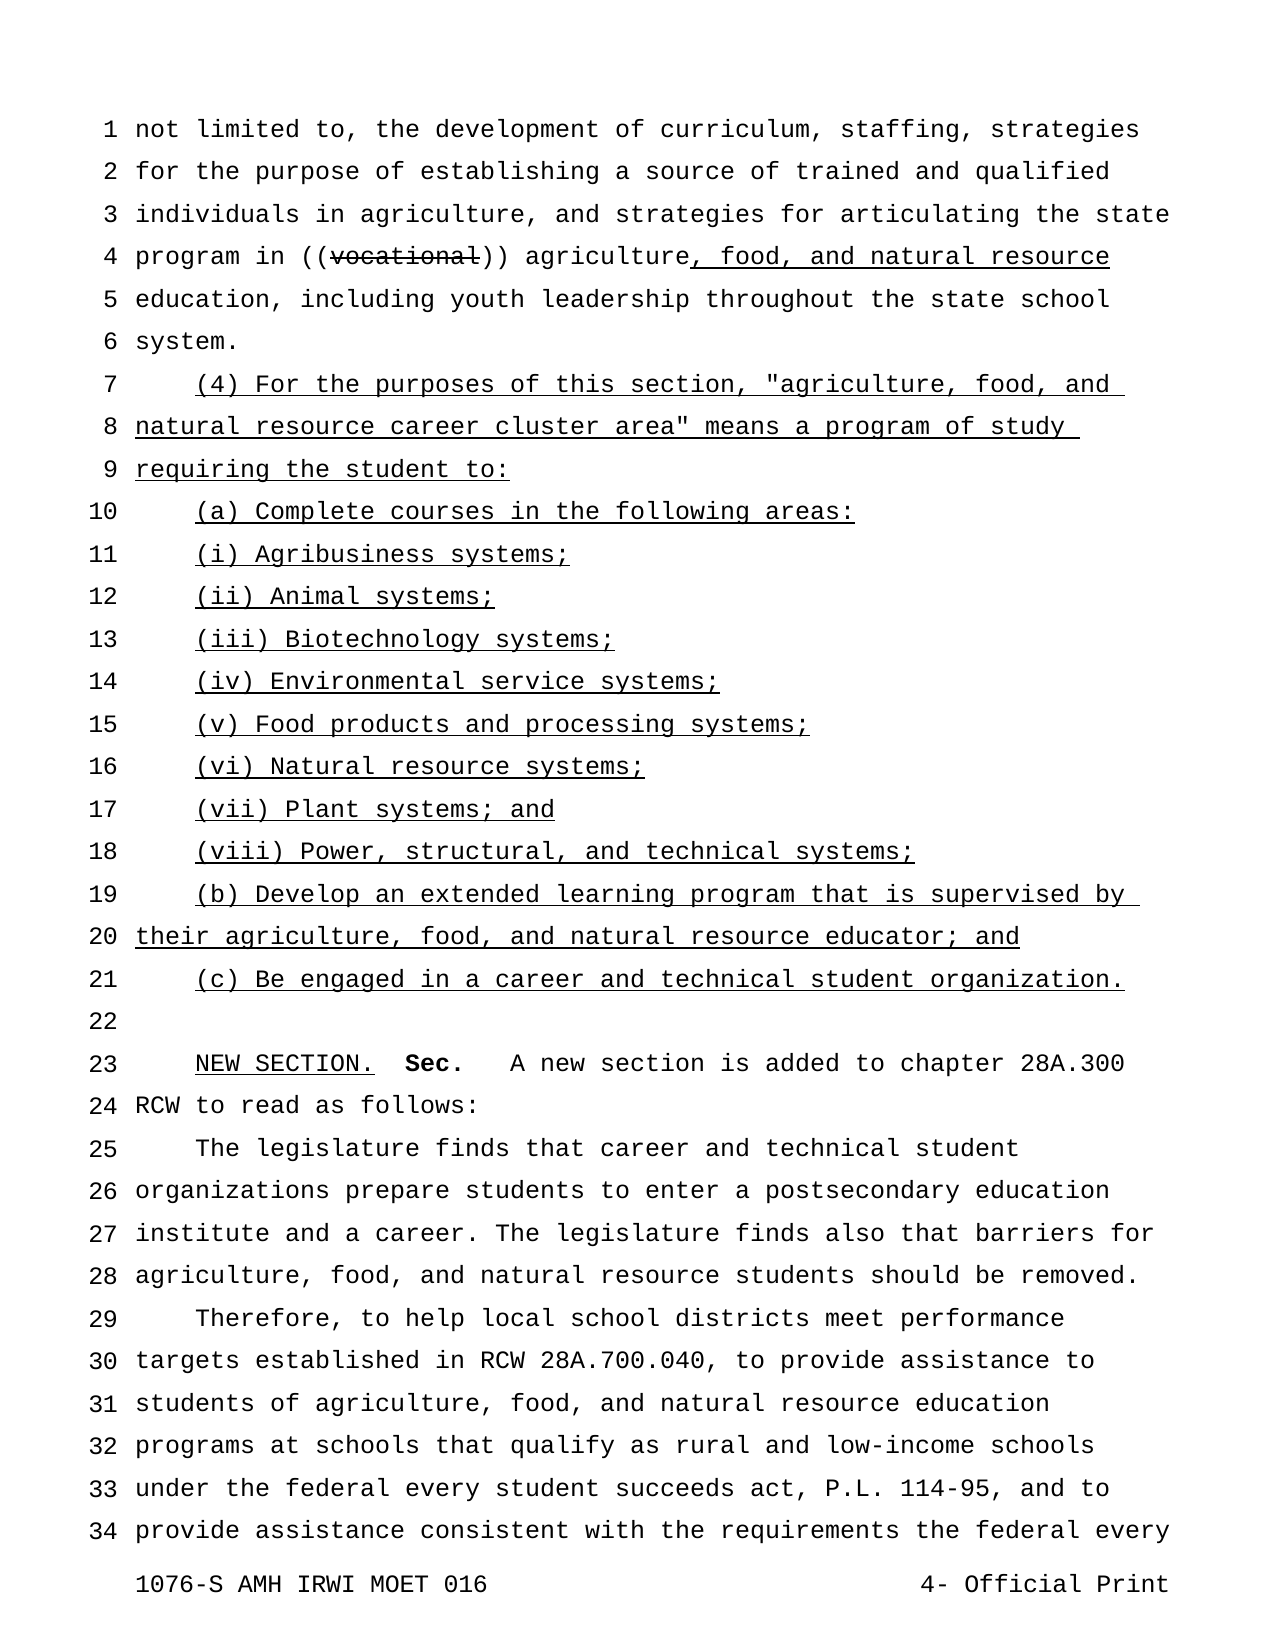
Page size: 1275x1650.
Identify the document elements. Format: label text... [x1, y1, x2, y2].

text (a) Complete courses in the following areas: [135, 486, 1170, 528]
text (vi) Natural resource systems; [135, 741, 1170, 783]
text (4) For the purposes of this section, "agriculture, food, and natural resource career cluster area" means a program of study requiring the student to: [135, 358, 1170, 486]
text (c) Be engaged in a career and technical student organization. [135, 953, 1170, 996]
text (v) Food products and processing systems; [135, 698, 1170, 741]
text NEW SECTION. Sec. A new section is added to chapter 28A.300 RCW to read as follows: [135, 1037, 1170, 1122]
text (viii) Power, structural, and technical systems; [135, 826, 1170, 868]
text (b) Develop an extended learning program that is supervised by their agriculture, food, and natural resource educator; and [135, 868, 1170, 953]
text (iii) Biotechnology systems; [135, 613, 1170, 656]
text (ii) Animal systems; [135, 571, 1170, 613]
text (i) Agribusiness systems; [135, 528, 1170, 571]
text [135, 103, 1170, 358]
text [135, 1292, 1170, 1547]
text (iv) Environmental service systems; [135, 656, 1170, 698]
text (vii) Plant systems; and [135, 783, 1170, 826]
text The legislature finds that career and technical student organizations prepare students to enter a postsecondary education institute and a career. The legislature finds also that barriers for agriculture, food, and natural resource students should be removed. [135, 1122, 1170, 1292]
